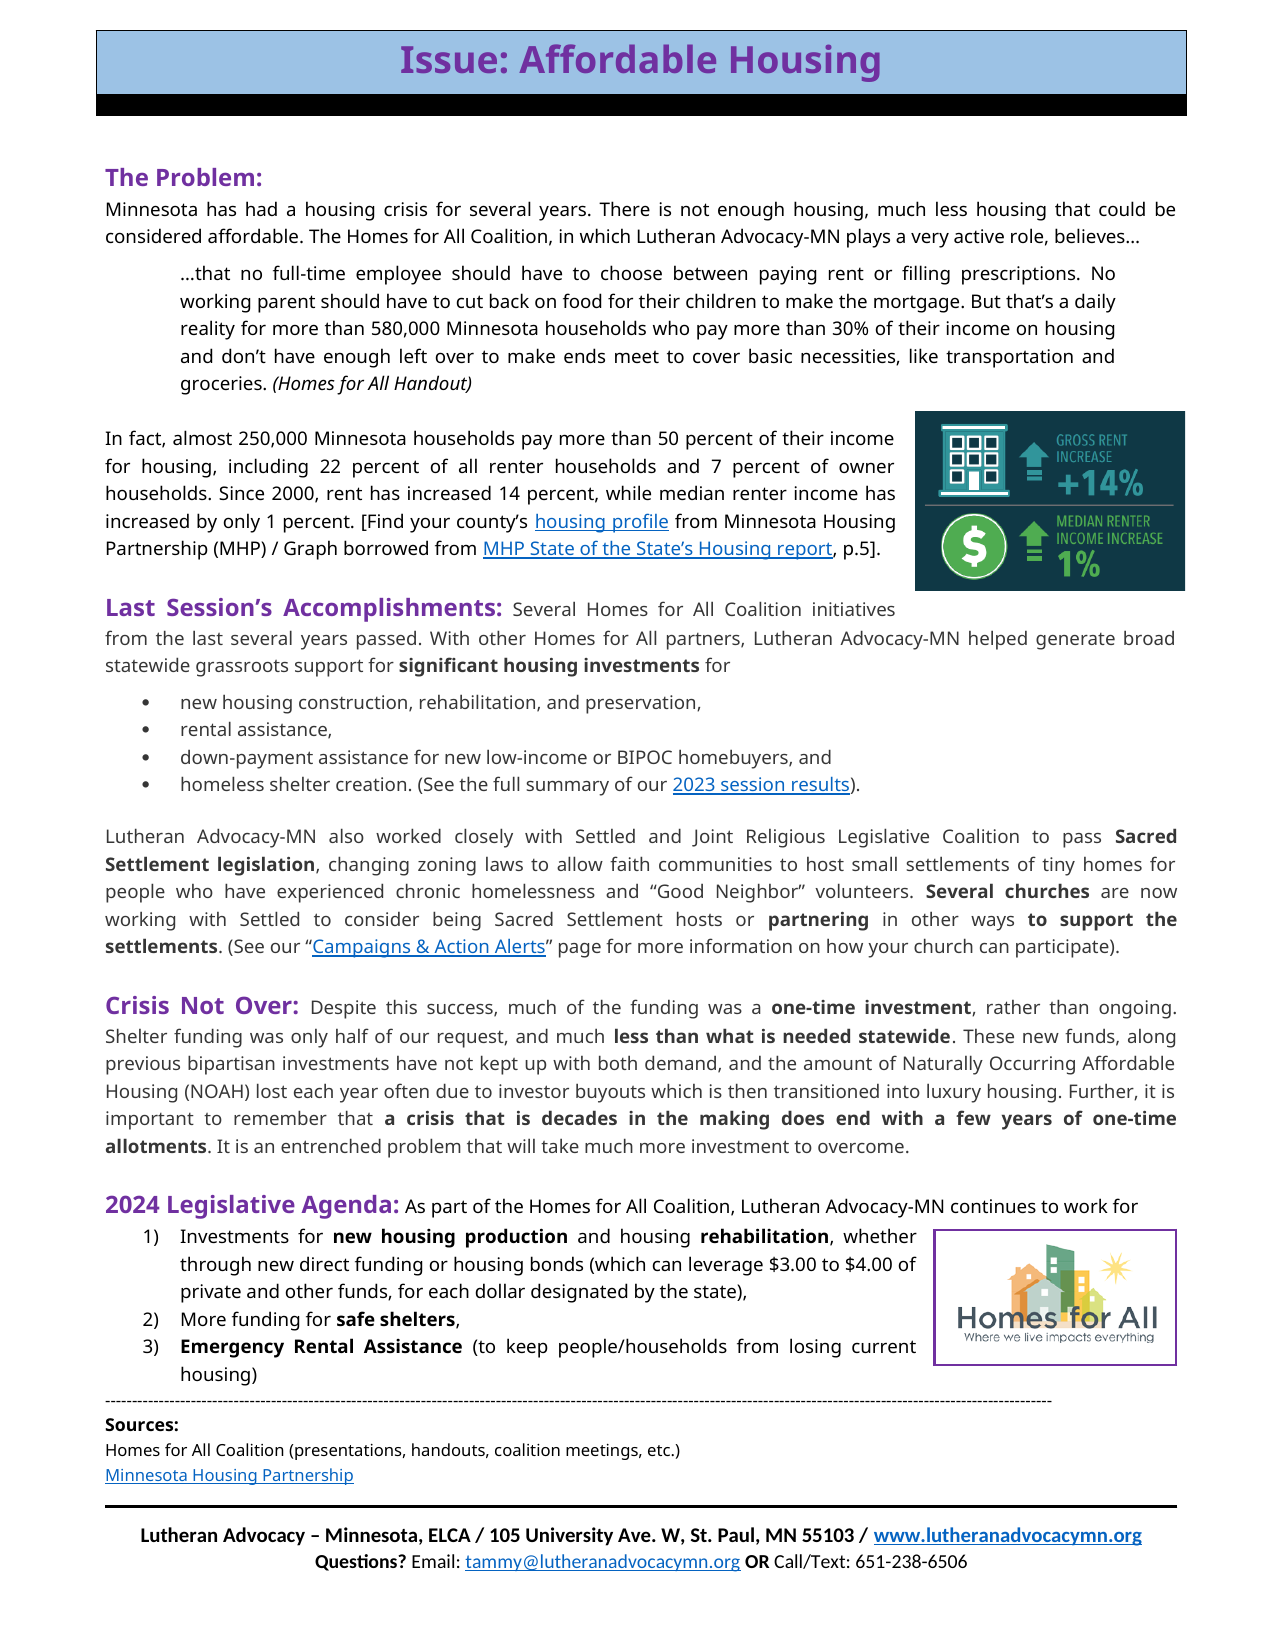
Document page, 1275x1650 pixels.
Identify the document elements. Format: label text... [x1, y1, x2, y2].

text Crisis Not Over: Despite this success, much of the funding was a one-time investment, rather than ongoing. Shelter funding was only half of our request, and much less than what is needed statewide. These new funds, along previous bipartisan investments have not kept up with both demand, and the amount of Naturally Occurring Affordable Housing (NOAH) lost each year often due to investor buyouts which is then transitioned into luxury housing. Further, it is important to remember that a crisis that is decades in the making does end with a few years of one-time allotments. It is an entrenched problem that will take much more investment to overcome. [105, 989, 1177, 1159]
text …that no full-time employee should have to choose between paying rent or filling prescriptions. No working parent should have to cut back on food for their children to make the mortgage. But that’s a daily reality for more than 580,000 Minnesota households who pay more than 30% of their income on housing and don’t have enough left over to make ends meet to cover basic necessities, like transportation and groceries. (Homes for All Handout) [180, 260, 1117, 396]
picture [915, 411, 1185, 591]
text Issue: Affordable Housing [97, 31, 1186, 84]
list rental assistance, [142, 717, 1177, 742]
text The Problem: [105, 161, 1177, 194]
text Lutheran Advocacy-MN also worked closely with Settled and Joint Religious Legislative Coalition to pass Sacred Settlement legislation, changing zoning laws to allow faith communities to host small settlements of tiny homes for people who have experienced chronic homelessness and “Good Neighbor” volunteers. Several churches are now working with Settled to consider being Sacred Settlement hosts or partnering in other ways to support the settlements. (See our “Campaigns & Action Alerts” page for more information on how your church can participate). [105, 824, 1177, 959]
list Investments for new housing production and housing rehabilitation, whether through new direct funding or housing bonds (which can leverage $3.00 to $4.00 of private and other funds, for each dollar designated by the state), [142, 1223, 1177, 1304]
text 2024 Legislative Agenda: As part of the Homes for All Coalition, Lutheran Advocacy-MN continues to work for [105, 1188, 1177, 1221]
text Minnesota Housing Partnership [105, 1463, 1177, 1486]
text Last Session’s Accomplishments: Several Homes for All Coalition initiatives from the last several years passed. With other Homes for All partners, Lutheran Advocacy-MN helped generate broad statewide grassroots support for significant housing investments for [105, 590, 1177, 678]
text --------------------------------------------------------------------------------------------------------------------------------------------------------------------------------- [105, 1388, 1177, 1411]
text Minnesota has had a housing crisis for several years. There is not enough housing, much less housing that could be considered affordable. The Homes for All Coalition, in which Lutheran Advocacy-MN plays a very active role, believes… [105, 196, 1177, 249]
list More funding for safe shelters, [142, 1306, 933, 1331]
picture [936, 1231, 1174, 1363]
text In fact, almost 250,000 Minnesota households pay more than 50 percent of their income for housing, including 22 percent of all renter households and 7 percent of owner households. Since 2000, rent has increased 14 percent, while median renter income has increased by only 1 percent. [Find your county’s housing profile from Minnesota Housing Partnership (MHP) / Graph borrowed from MHP State of the State’s Housing report, p.5]. [105, 425, 915, 561]
list new housing construction, rehabilitation, and preservation, [142, 689, 1177, 715]
list Emergency Rental Assistance (to keep people/households from losing current housing) [142, 1333, 1177, 1386]
text Homes for All Coalition (presentations, handouts, coalition meetings, etc.) [105, 1439, 1177, 1462]
text Sources: [105, 1413, 1177, 1437]
list homeless shelter creation. (See the full summary of our 2023 session results). [142, 772, 1177, 797]
list down-payment assistance for new low-income or BIPOC homebuyers, and [142, 744, 1177, 770]
